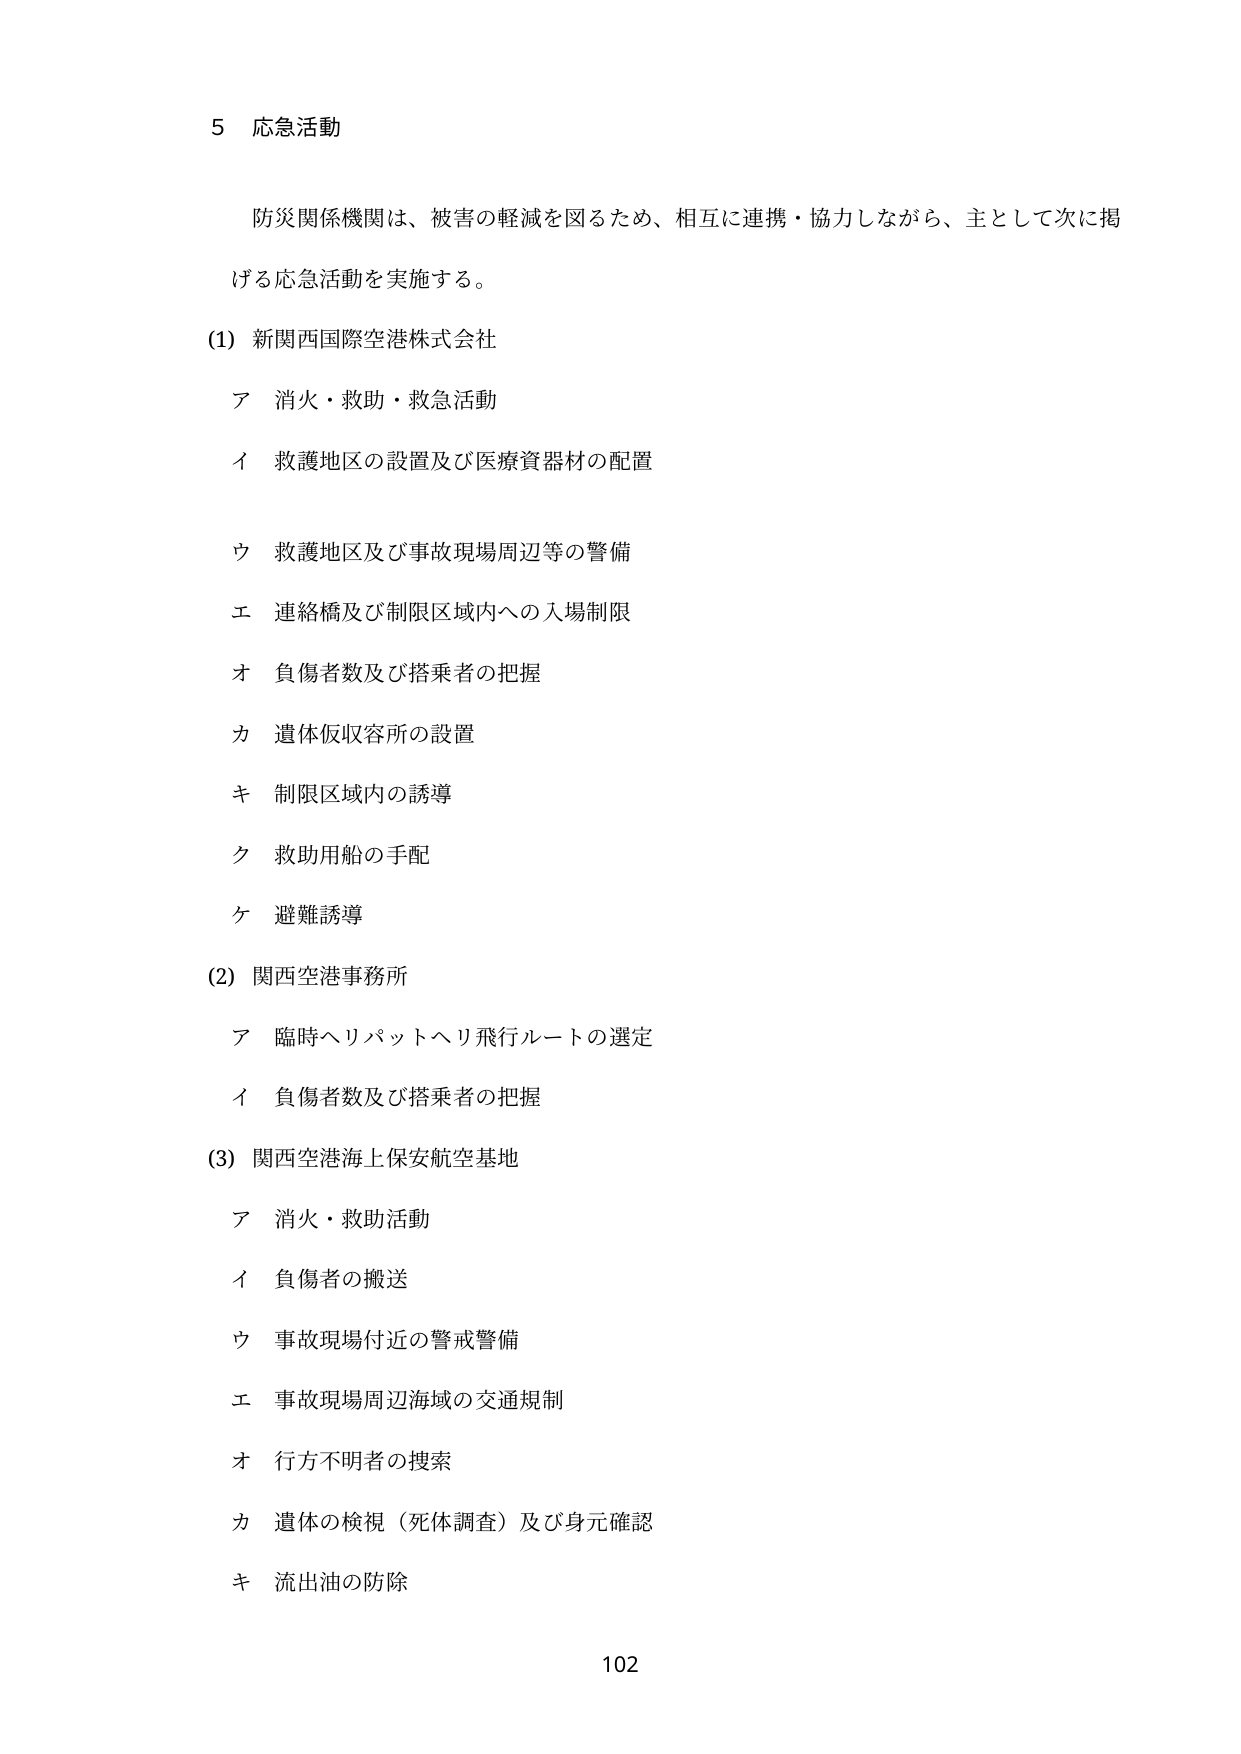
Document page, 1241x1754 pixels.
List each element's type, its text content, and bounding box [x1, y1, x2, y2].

text カ 遺体仮収容所の設置 [118, 702, 1122, 763]
text (2)関西空港事務所 [118, 945, 1122, 1005]
text オ 負傷者数及び搭乗者の把握 [118, 642, 1122, 702]
text ウ 事故現場付近の警戒警備 [118, 1308, 1122, 1369]
text ア 消火・救助・救急活動 [118, 369, 1122, 429]
text イ 負傷者の搬送 [118, 1248, 1122, 1308]
text 防災関係機関は、被害の軽減を図るため、相互に連携・協力しながら、主として次に掲げる応急活動を実施する。 [222, 187, 1122, 308]
text ５ 応急活動 [118, 96, 1122, 157]
text ウ 救護地区及び事故現場周辺等の警備 [118, 520, 1122, 581]
text ア 消火・救助活動 [118, 1187, 1122, 1248]
text イ 負傷者数及び搭乗者の把握 [118, 1066, 1122, 1127]
text オ 行方不明者の捜索 [118, 1430, 1122, 1490]
text ク 救助用船の手配 [118, 823, 1122, 884]
text キ 制限区域内の誘導 [118, 763, 1122, 823]
text (3)関西空港海上保安航空基地 [118, 1127, 1122, 1187]
text キ 流出油の防除 [118, 1551, 1122, 1612]
text (1)新関西国際空港株式会社 [118, 308, 1122, 369]
text エ 連絡橋及び制限区域内への入場制限 [118, 581, 1122, 642]
text カ 遺体の検視（死体調査）及び身元確認 [118, 1490, 1122, 1551]
text エ 事故現場周辺海域の交通規制 [118, 1369, 1122, 1430]
text ケ 避難誘導 [118, 884, 1122, 945]
text ア 臨時ヘリパットヘリ飛行ルートの選定 [118, 1005, 1122, 1066]
text イ 救護地区の設置及び医療資器材の配置 [118, 429, 1122, 490]
